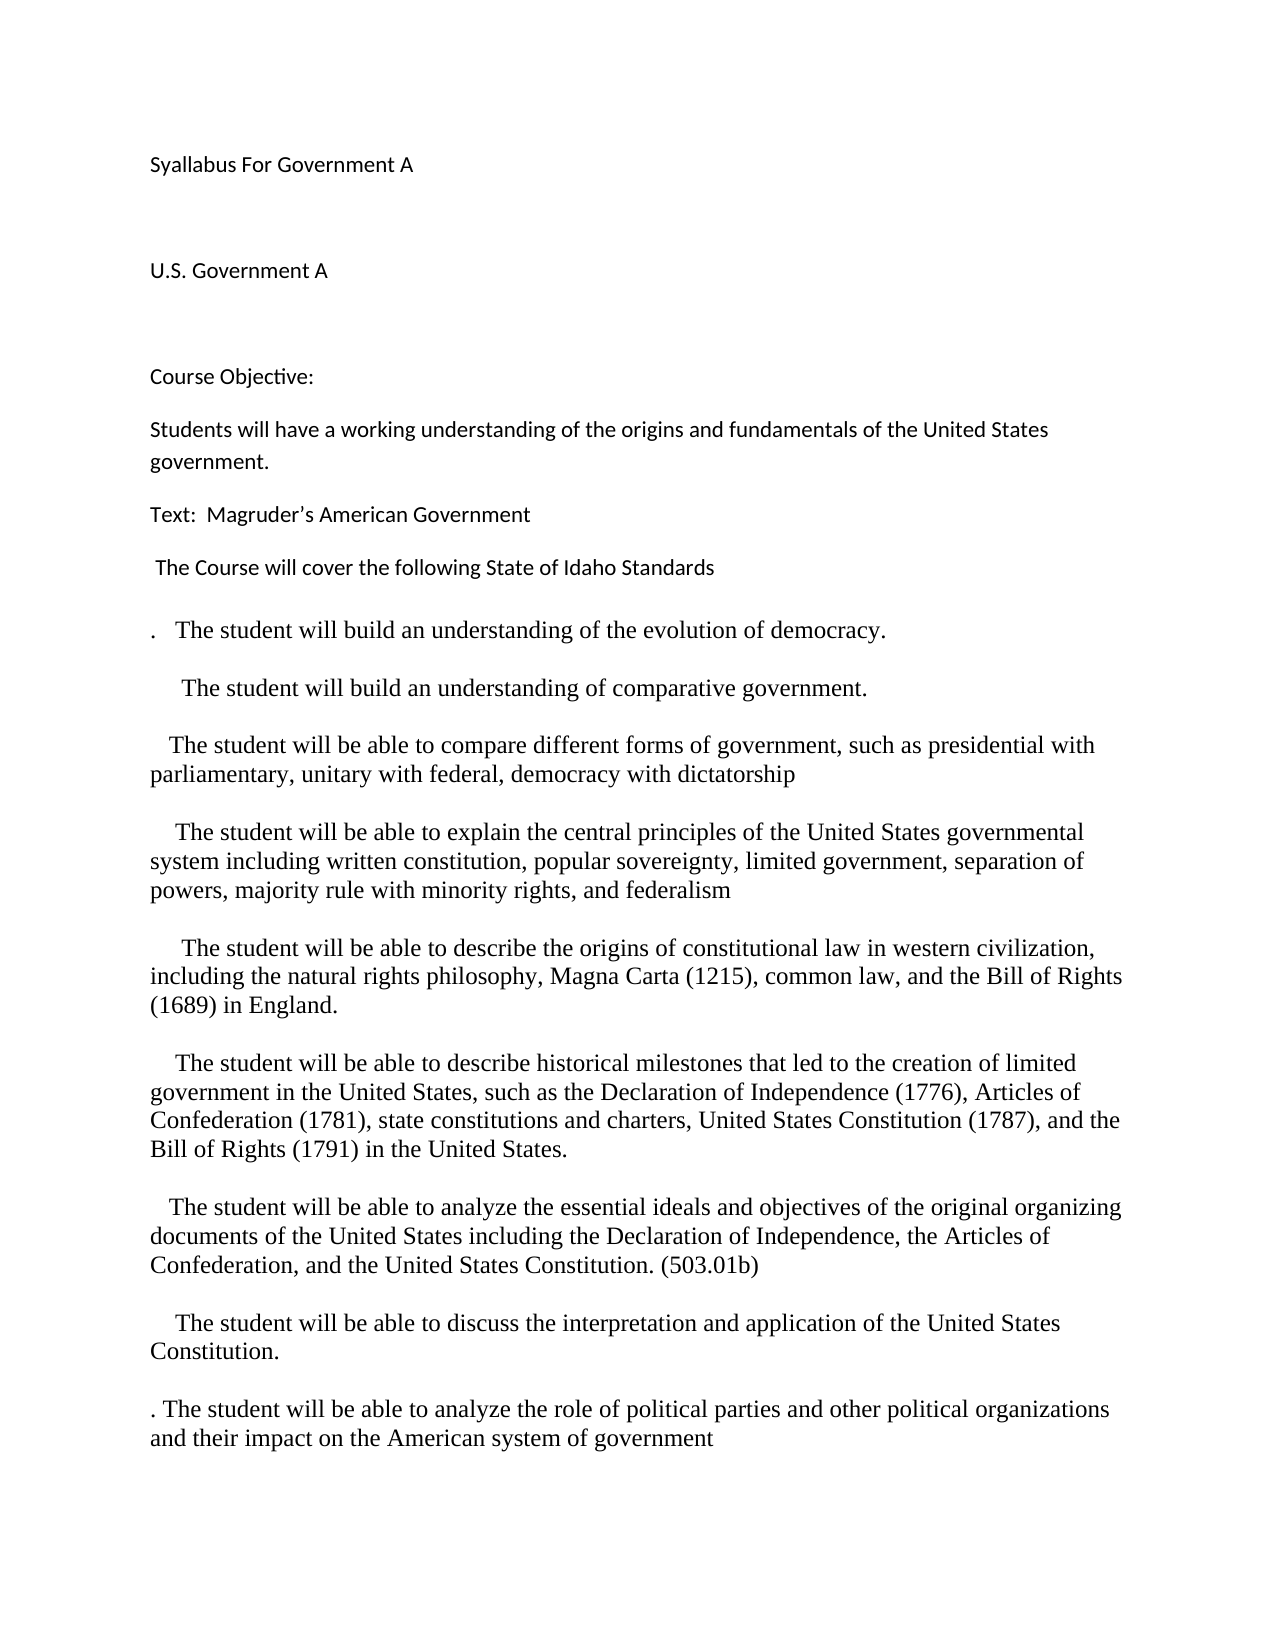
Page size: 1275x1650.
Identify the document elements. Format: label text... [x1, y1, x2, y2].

text Government A [150, 256, 1125, 284]
text The student will be able to analyze the essential ideals and objectives of the original organizing documents of the United States including the Declaration of Independence, the Articles of Confederation, and the United States Constitution. (503.01b) [150, 1192, 1125, 1278]
text The student will be able to describe the origins of constitutional law in western civilization, including the natural rights philosophy, Magna Carta (1215), common law, and the Bill of Rights (1689) in England. [150, 933, 1125, 1019]
text Students will have a working understanding of the origins and fundamentals of the government. [150, 415, 1125, 475]
text The student will be able to describe historical milestones that led to the creation of limited government in the United States, such as the Declaration of Independence (1776), Articles of Confederation (1781), state constitutions and charters, United States Constitution (1787), and the Bill of Rights (1791) in the United States. [150, 1048, 1125, 1163]
text The student will be able to discuss the interpretation and application of the United States Constitution. [150, 1308, 1125, 1365]
text The student will build an understanding of comparative government. [150, 673, 1125, 701]
text Text: Magruder’s American Government [150, 500, 1125, 528]
text . The student will build an understanding of the evolution of democracy. [150, 615, 1125, 643]
text Syallabus For Government A [150, 150, 1125, 178]
text . The student will be able to analyze the role of political parties and other political organizations and their impact on the American system of government [150, 1394, 1125, 1452]
text Course Objective: [150, 362, 1125, 390]
text The Course will cover the following State of Idaho Standards [150, 553, 1125, 581]
text The student will be able to explain the central principles of the United States governmental system including written constitution, popular sovereignty, limited government, separation of powers, majority rule with minority rights, and federalism [150, 817, 1125, 903]
text The student will be able to compare different forms of government, such as presidential with parliamentary, unitary with federal, democracy with dictatorship [150, 731, 1125, 788]
